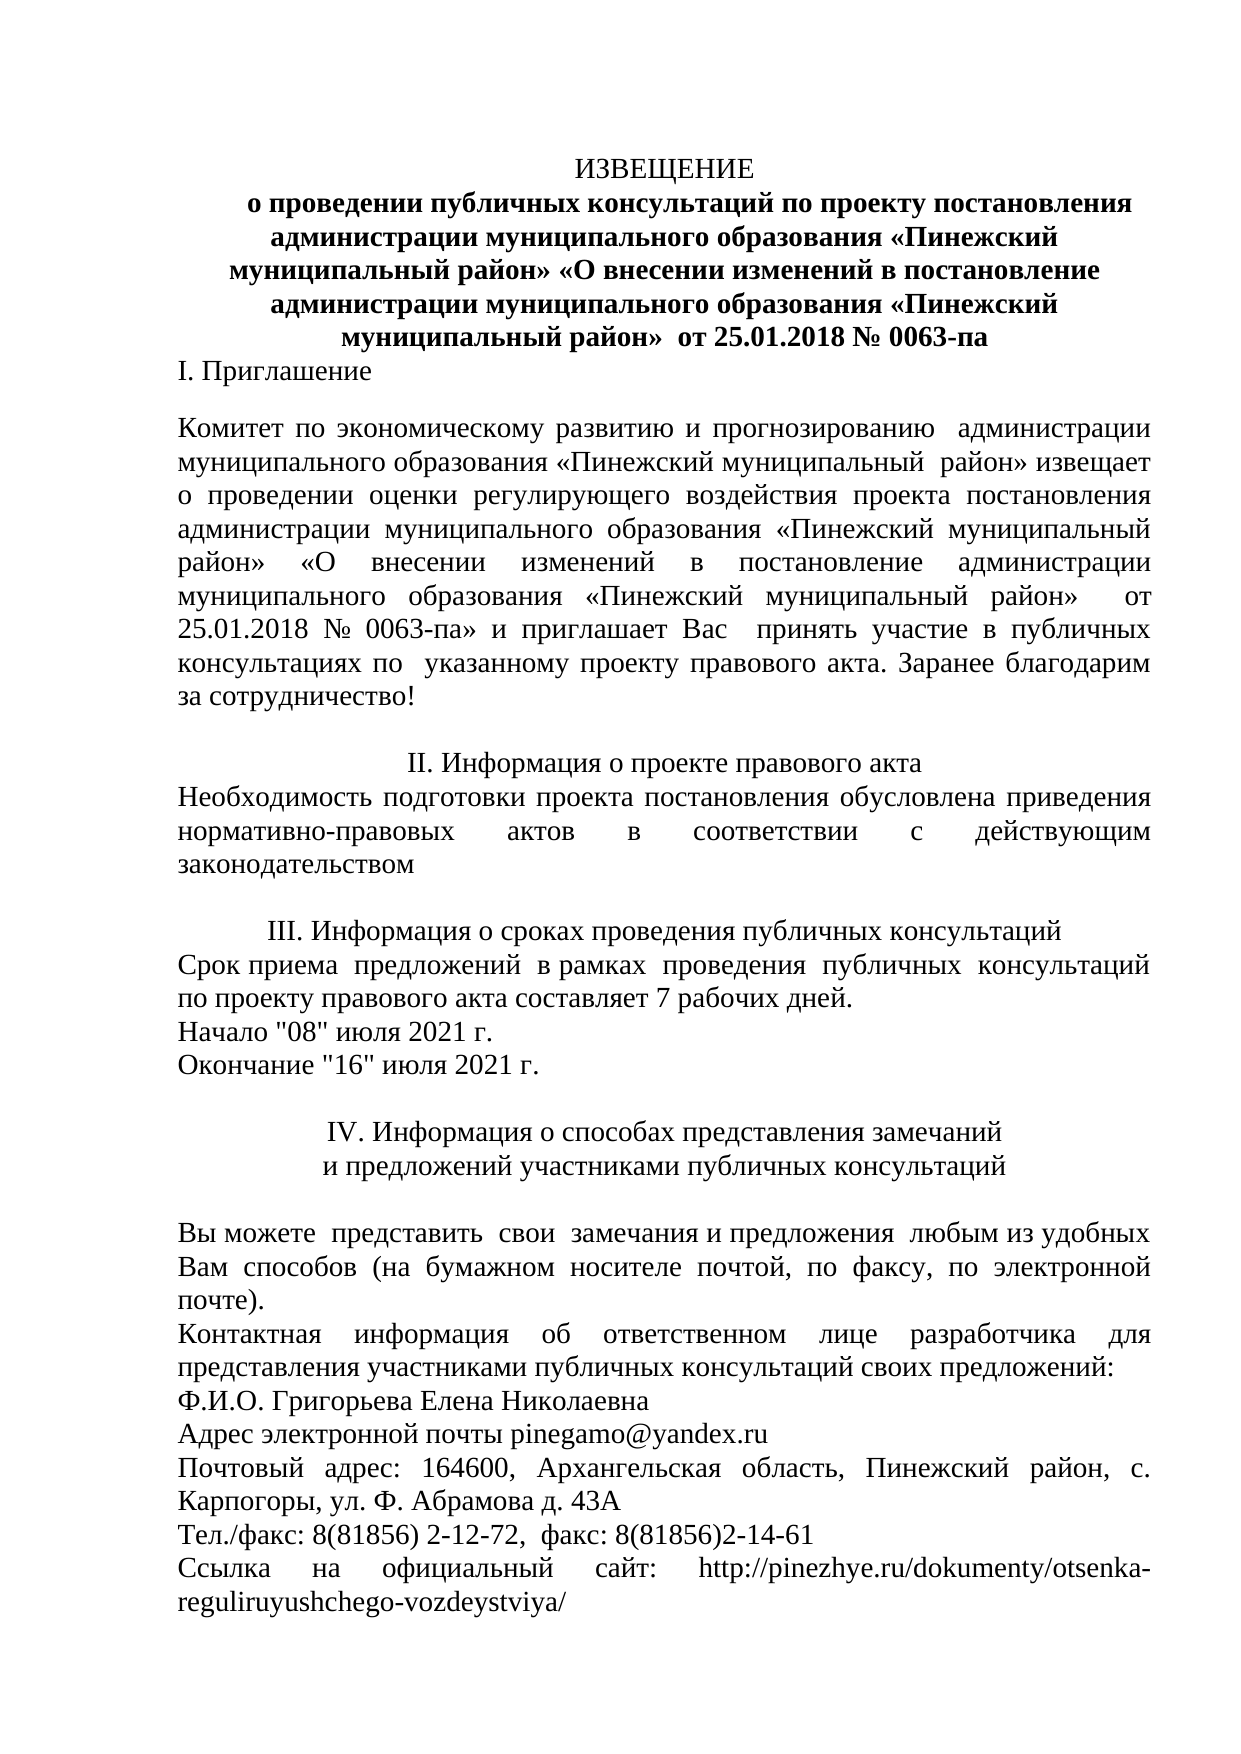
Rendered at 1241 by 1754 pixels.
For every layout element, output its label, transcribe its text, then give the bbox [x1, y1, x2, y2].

text Адрес электронной почты pinegamo@yandex.ru [177, 1416, 1152, 1450]
text II. Информация о проекте правового акта [177, 746, 1152, 779]
text и предложений участниками публичных консультаций [177, 1148, 1152, 1182]
text Контактная информация об ответственном лице разработчика для представления участниками публичных консультаций своих предложений: [177, 1316, 1152, 1383]
text Окончание "16" июля 2021 г. [177, 1047, 1152, 1081]
text I. Приглашение [177, 353, 1152, 386]
text Комитет по экономическому развитию и прогнозированию администрации муниципального образования «Пинежский муниципальный район» извещает о проведении оценки регулирующего воздействия проекта постановления администрации муниципального образования «Пинежский муниципальный район» «О внесении изменений в постановление администрации муниципального образования «Пинежский муниципальный район» от 25.01.2018 № 0063-па» и приглашает Вас принять участие в публичных консультациях по указанному проекту правового акта. Заранее благодарим за сотрудничество! [177, 410, 1152, 712]
text Тел./факс: 8(81856) 2-12-72, факс: 8(81856)2-14-61 [177, 1517, 1152, 1551]
text Необходимость подготовки проекта постановления обусловлена приведения нормативно-правовых актов в соответствии с действующим законодательством [177, 779, 1152, 880]
text Почтовый адрес: 164600, Архангельская область, Пинежский район, с. Карпогоры, ул. Ф. Абрамова д. 43А [177, 1450, 1152, 1517]
text Ф.И.О. Григорьева Елена Николаевна [177, 1383, 1152, 1416]
text III. Информация о сроках проведения публичных консультаций [177, 913, 1152, 947]
text IV. Информация о способах представления замечаний [177, 1114, 1152, 1148]
text о проведении публичных консультаций по проекту постановления администрации муниципального образования «Пинежский муниципальный район» «О внесении изменений в постановление [177, 185, 1152, 286]
text Срок приема предложений в рамках проведения публичных консультаций по проекту правового акта составляет 7 рабочих дней. [177, 947, 1152, 1014]
text администрации муниципального образования «Пинежский муниципальный район» от 25.01.2018 № 0063-па [177, 286, 1152, 353]
text Вы можете представить свои замечания и предложения любым из удобных Вам способов (на бумажном носителе почтой, по факсу, по электронной почте). [177, 1215, 1152, 1316]
text Ссылка на официальный сайт: http://pinezhye.ru/dokumenty/otsenka-reguliruyushchego-vozdeystviya/ [177, 1551, 1152, 1618]
text ИЗВЕЩЕНИЕ [177, 152, 1152, 185]
text Начало "08" июля 2021 г. [177, 1014, 1152, 1047]
